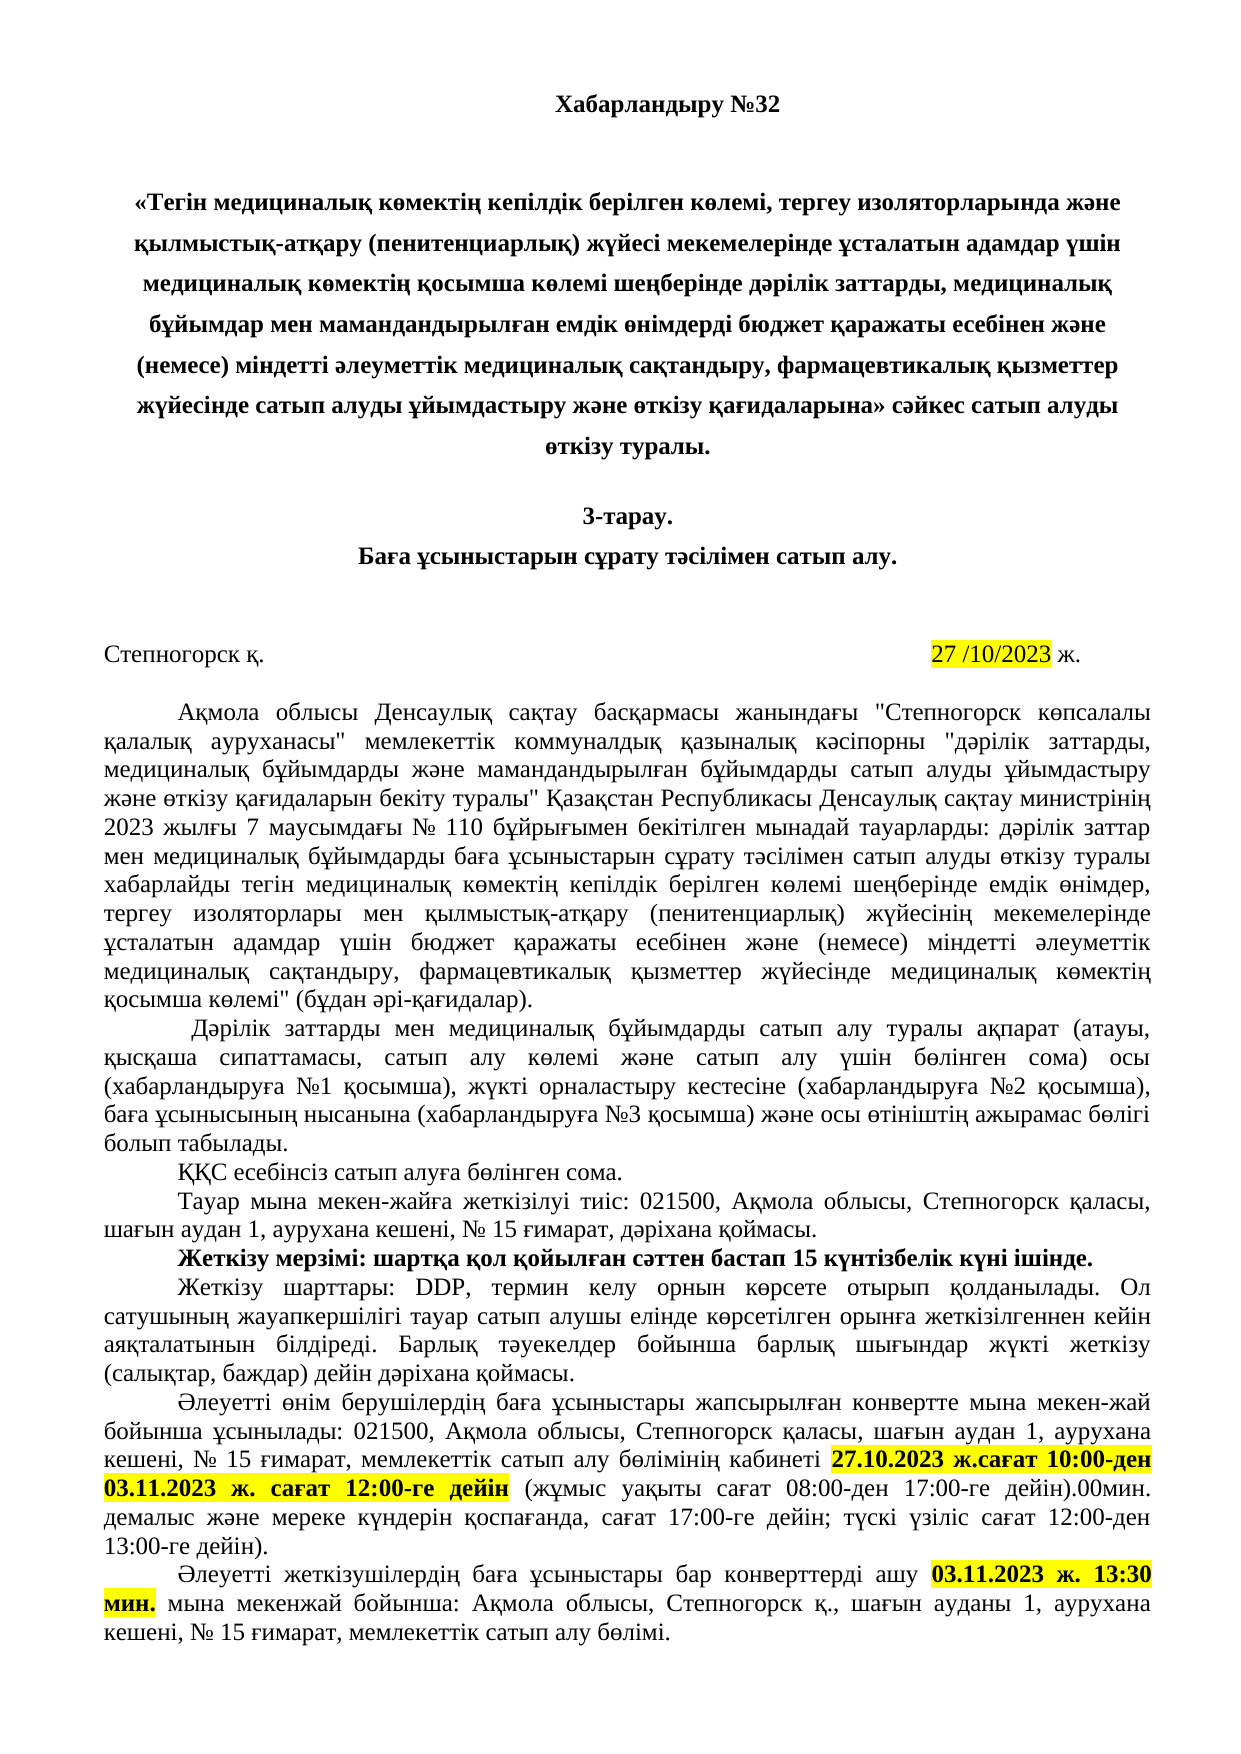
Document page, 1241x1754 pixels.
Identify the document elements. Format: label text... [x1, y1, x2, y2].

text ҚҚС есебінсіз сатып алуға бөлінген сома. [103, 1157, 1152, 1186]
subtitle «Тегін медициналық көмектің кепілдік берілген көлемі, тергеу изоляторларында және қылмыстық-атқару (пенитенциарлық) жүйесі мекемелерінде ұсталатын адамдар үшін медициналық көмектің қосымша көлемі шеңберінде дәрілік заттарды, медициналық бұйымдар мен мамандандырылған емдік өнімдерді бюджет қаражаты есебінен және (немесе) міндетті әлеуметтік медициналық сақтандыру, фармацевтикалық қызметтер жүйесінде сатып алуды ұйымдастыру және өткізу қағидаларына» сәйкес сатып алуды өткізу туралы. [103, 175, 1152, 460]
text Жеткізу мерзімі: шартқа қол қойылған сәттен бастап 15 күнтізбелік күні ішінде. [103, 1243, 1152, 1272]
text Степногорск қ. 27 /10/2023 ж. [103, 639, 1152, 668]
text Әлеуетті өнім берушілердің баға ұсыныстары жапсырылған конвертте мына мекен-жай бойынша ұсынылады: 021500, Ақмола облысы, Степногорск қаласы, шағын аудан 1, аурухана кешені, № 15 ғимарат, мемлекеттік сатып алу бөлімінің кабинеті 27.10.2023 ж.сағат 10:00-ден 03.11.2023 ж. сағат 12:00-ге дейін (жұмыс уақыты сағат 08:00-ден 17:00-ге дейін).00мин. демалыс және мереке күндерін қоспағанда, сағат 17:00-ге дейін; түскі үзіліс сағат 12:00-ден 13:00-ге дейін). [103, 1387, 1152, 1559]
text Әлеуетті жеткізушілердің баға ұсыныстары бар конверттерді ашу 03.11.2023 ж. 13:30 мин. мына мекенжай бойынша: Ақмола облысы, Степногорск қ., шағын ауданы 1, аурухана кешені, № 15 ғимарат, мемлекеттік сатып алу бөлімі. [103, 1559, 1152, 1646]
subtitle Хабарландыру №32 [103, 89, 1152, 117]
subtitle 3-тарау. [103, 489, 1152, 529]
text Жеткізу шарттары: DDP, термин келу орнын көрсете отырып қолданылады. Ол сатушының жауапкершілігі тауар сатып алушы елінде көрсетілген орынға жеткізілгеннен кейін аяқталатынын білдіреді. Барлық тәуекелдер бойынша барлық шығындар жүкті жеткізу (салықтар, баждар) дейін дәріхана қоймасы. [103, 1272, 1152, 1387]
text Дәрілік заттарды мен медициналық бұйымдарды сатып алу туралы ақпарат (атауы, қысқаша сипаттамасы, сатып алу көлемі және сатып алу үшін бөлінген сома) осы (хабарландыруға №1 қосымша), жүкті орналастыру кестесіне (хабарландыруға №2 қосымша), баға ұсынысының нысанына (хабарландыруға №3 қосымша) және осы өтініштің ажырамас бөлігі болып табылады. [103, 1013, 1152, 1157]
text Ақмола облысы Денсаулық сақтау басқармасы жанындағы "Степногорск көпсалалы қалалық ауруханасы" мемлекеттік коммуналдық қазыналық кәсіпорны "дәрілік заттарды, медициналық бұйымдарды және мамандандырылған бұйымдарды сатып алуды ұйымдастыру және өткізу қағидаларын бекіту туралы" Қазақстан Республикасы Денсаулық сақтау министрінің 2023 жылғы 7 маусымдағы № 110 бұйрығымен бекітілген мынадай тауарларды: дәрілік заттар мен медициналық бұйымдарды баға ұсыныстарын сұрату тәсілімен сатып алуды өткізу туралы хабарлайды тегін медициналық көмектің кепілдік берілген көлемі шеңберінде емдік өнімдер, тергеу изоляторлары мен қылмыстық-атқару (пенитенциарлық) жүйесінің мекемелерінде ұсталатын адамдар үшін бюджет қаражаты есебінен және (немесе) міндетті әлеуметтік медициналық сақтандыру, фармацевтикалық қызметтер жүйесінде медициналық көмектің қосымша көлемі" (бұдан әрі-қағидалар). [103, 697, 1152, 1013]
subtitle Баға ұсыныстарын сұрату тәсілімен сатып алу. [103, 529, 1152, 570]
text Тауар мына мекен-жайға жеткізілуі тиіс: 021500, Ақмола облысы, Степногорск қаласы, шағын аудан 1, аурухана кешені, № 15 ғимарат, дәріхана қоймасы. [103, 1186, 1152, 1243]
